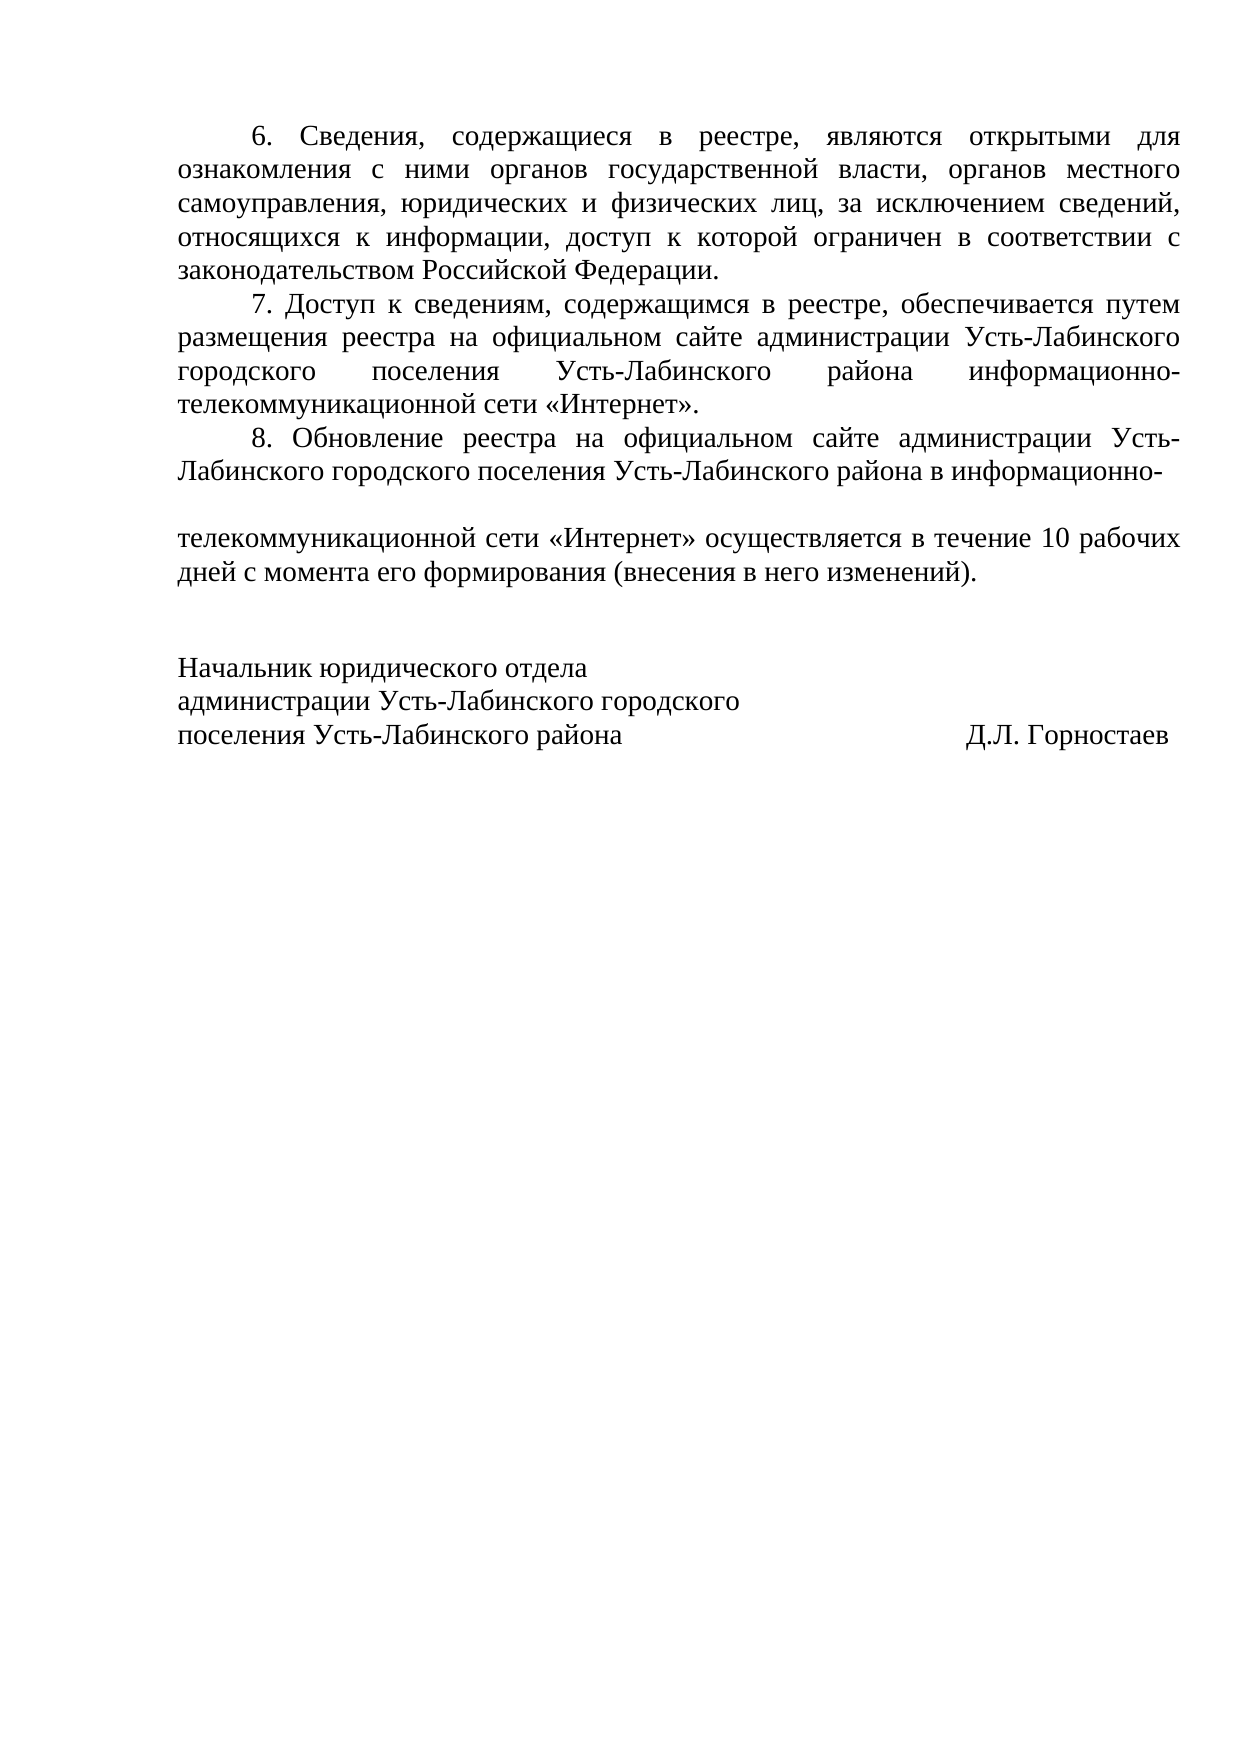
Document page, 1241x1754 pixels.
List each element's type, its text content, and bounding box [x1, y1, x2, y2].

text 6. Сведения, содержащиеся в реестре, являются открытыми для ознакомления с ними органов государственной власти, органов местного самоуправления, юридических и физических лиц, за исключением сведений, относящихся к информации, доступ к которой ограничен в соответствии с законодательством Российской Федерации. [177, 118, 1181, 286]
text Начальник юридического отдела [177, 650, 1181, 683]
text поселения Усть-Лабинского района Д.Л. Горностаев [177, 717, 1181, 751]
text администрации Усть-Лабинского городского [177, 683, 1181, 717]
text 7. Доступ к сведениям, содержащимся в реестре, обеспечивается путем размещения реестра на официальном сайте администрации Усть-Лабинского городского поселения Усть-Лабинского района информационно-телекоммуникационной сети «Интернет». [177, 286, 1181, 420]
text телекоммуникационной сети «Интернет» осуществляется в течение 10 рабочих дней с момента его формирования (внесения в него изменений). [177, 521, 1181, 588]
text 8. Обновление реестра на официальном сайте администрации Усть-Лабинского городского поселения Усть-Лабинского района в информационно- [177, 420, 1181, 487]
